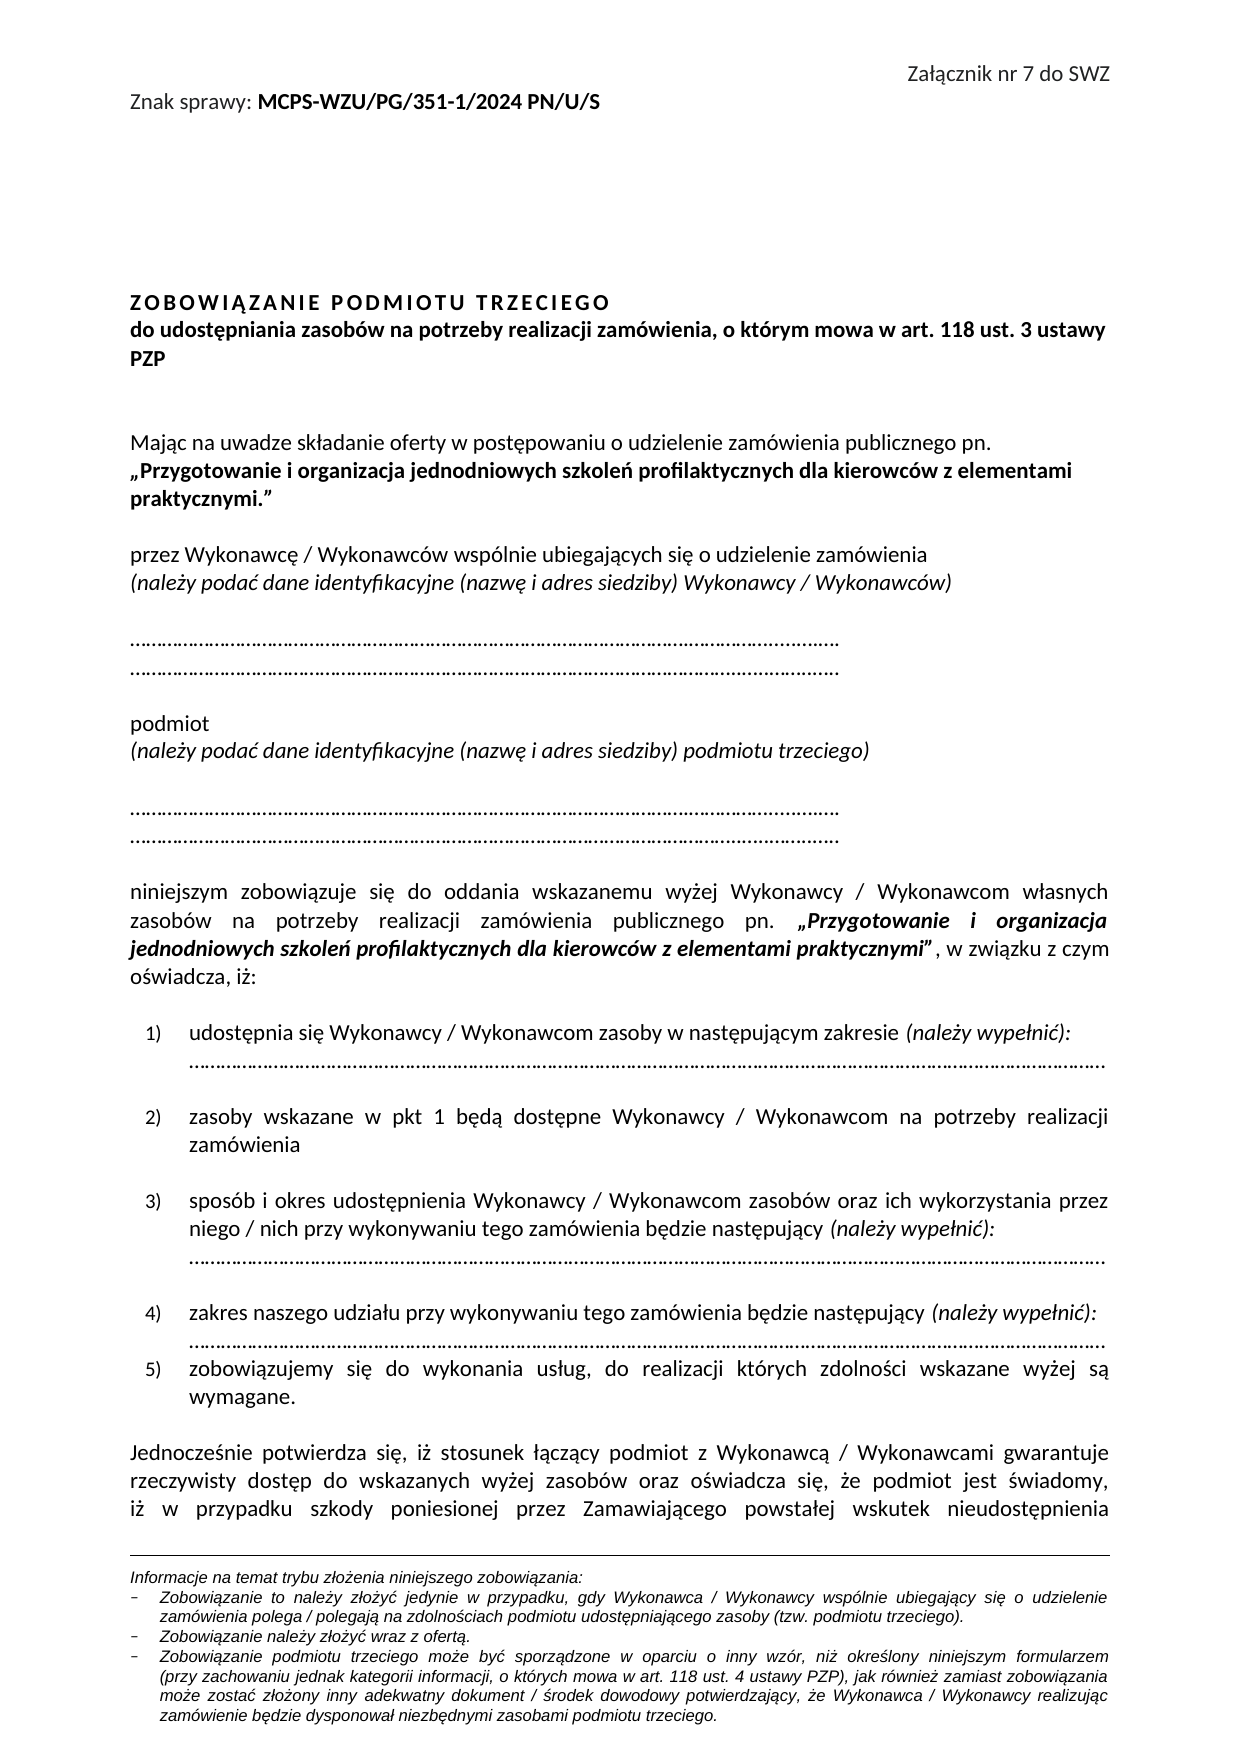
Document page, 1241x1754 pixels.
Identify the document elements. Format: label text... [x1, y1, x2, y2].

text ……………………………………………………………………………………………………..…..……..….. [130, 821, 1110, 849]
text podmiot [130, 709, 1110, 737]
text (należy podać dane identyfikacyjne (nazwę i adres siedziby) Wykonawcy / Wykonawców) [130, 568, 1110, 597]
list zakres naszego udziału przy wykonywaniu tego zamówienia będzie następujący (należy wypełnić): [145, 1298, 1110, 1326]
text (należy podać dane identyfikacyjne (nazwę i adres siedziby) podmiotu trzeciego) [130, 737, 1110, 765]
text ……………………………………………………………………………………………………..…..……..….. [130, 653, 1110, 681]
list sposób i okres udostępnienia Wykonawcy / Wykonawcom zasobów oraz ich wykorzystania przez niego / nich przy wykonywaniu tego zamówienia będzie następujący (należy wypełnić): [145, 1186, 1110, 1242]
text ………………………………………………………………………………………………………………………………………………………… [189, 1046, 1110, 1074]
text …………………………………………………………………………………………….…………….....….…. [130, 793, 1110, 821]
text przez Wykonawcę / Wykonawców wspólnie ubiegających się o udzielenie zamówienia [130, 541, 1110, 568]
list zobowiązujemy się do wykonania usług, do realizacji których zdolności wskazane wyżej są wymagane. [145, 1354, 1110, 1410]
text ………………………………………………………………………………………………………………………………………………………… [189, 1242, 1110, 1270]
text niniejszym zobowiązuje się do oddania wskazanemu wyżej Wykonawcy / Wykonawcom własnych zasobów na potrzeby realizacji zamówienia publicznego pn. „Przygotowanie i organizacja jednodniowych szkoleń profilaktycznych dla kierowców z elementami praktycznymi”, w związku z czym oświadcza, iż: [130, 877, 1109, 990]
list udostępnia się Wykonawcy / Wykonawcom zasoby w następującym zakresie (należy wypełnić): [145, 1018, 1110, 1046]
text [130, 1438, 1110, 1522]
text ………………………………………………………………………………………………………………………………………………………… [189, 1326, 1110, 1354]
subtitle do udostępniania zasobów na potrzeby realizacji zamówienia, o którym mowa w art. 118 ust. 3 ustawy PZP [130, 316, 1110, 372]
list zasoby wskazane w pkt 1 będą dostępne Wykonawcy / Wykonawcom na potrzeby realizacji zamówienia [145, 1102, 1110, 1158]
text …………………………………………………………………………………………….…………….....….…. [130, 624, 1110, 653]
subtitle ZOBOWIĄZANIE PODMIOTU TRZECIEGO [130, 288, 1110, 316]
text Mając na uwadze składanie oferty w postępowaniu o udzielenie zamówienia publicznego pn. „Przygotowanie i organizacja jednodniowych szkoleń profilaktycznych dla kierowców z elementami praktycznymi.” [130, 428, 1110, 512]
